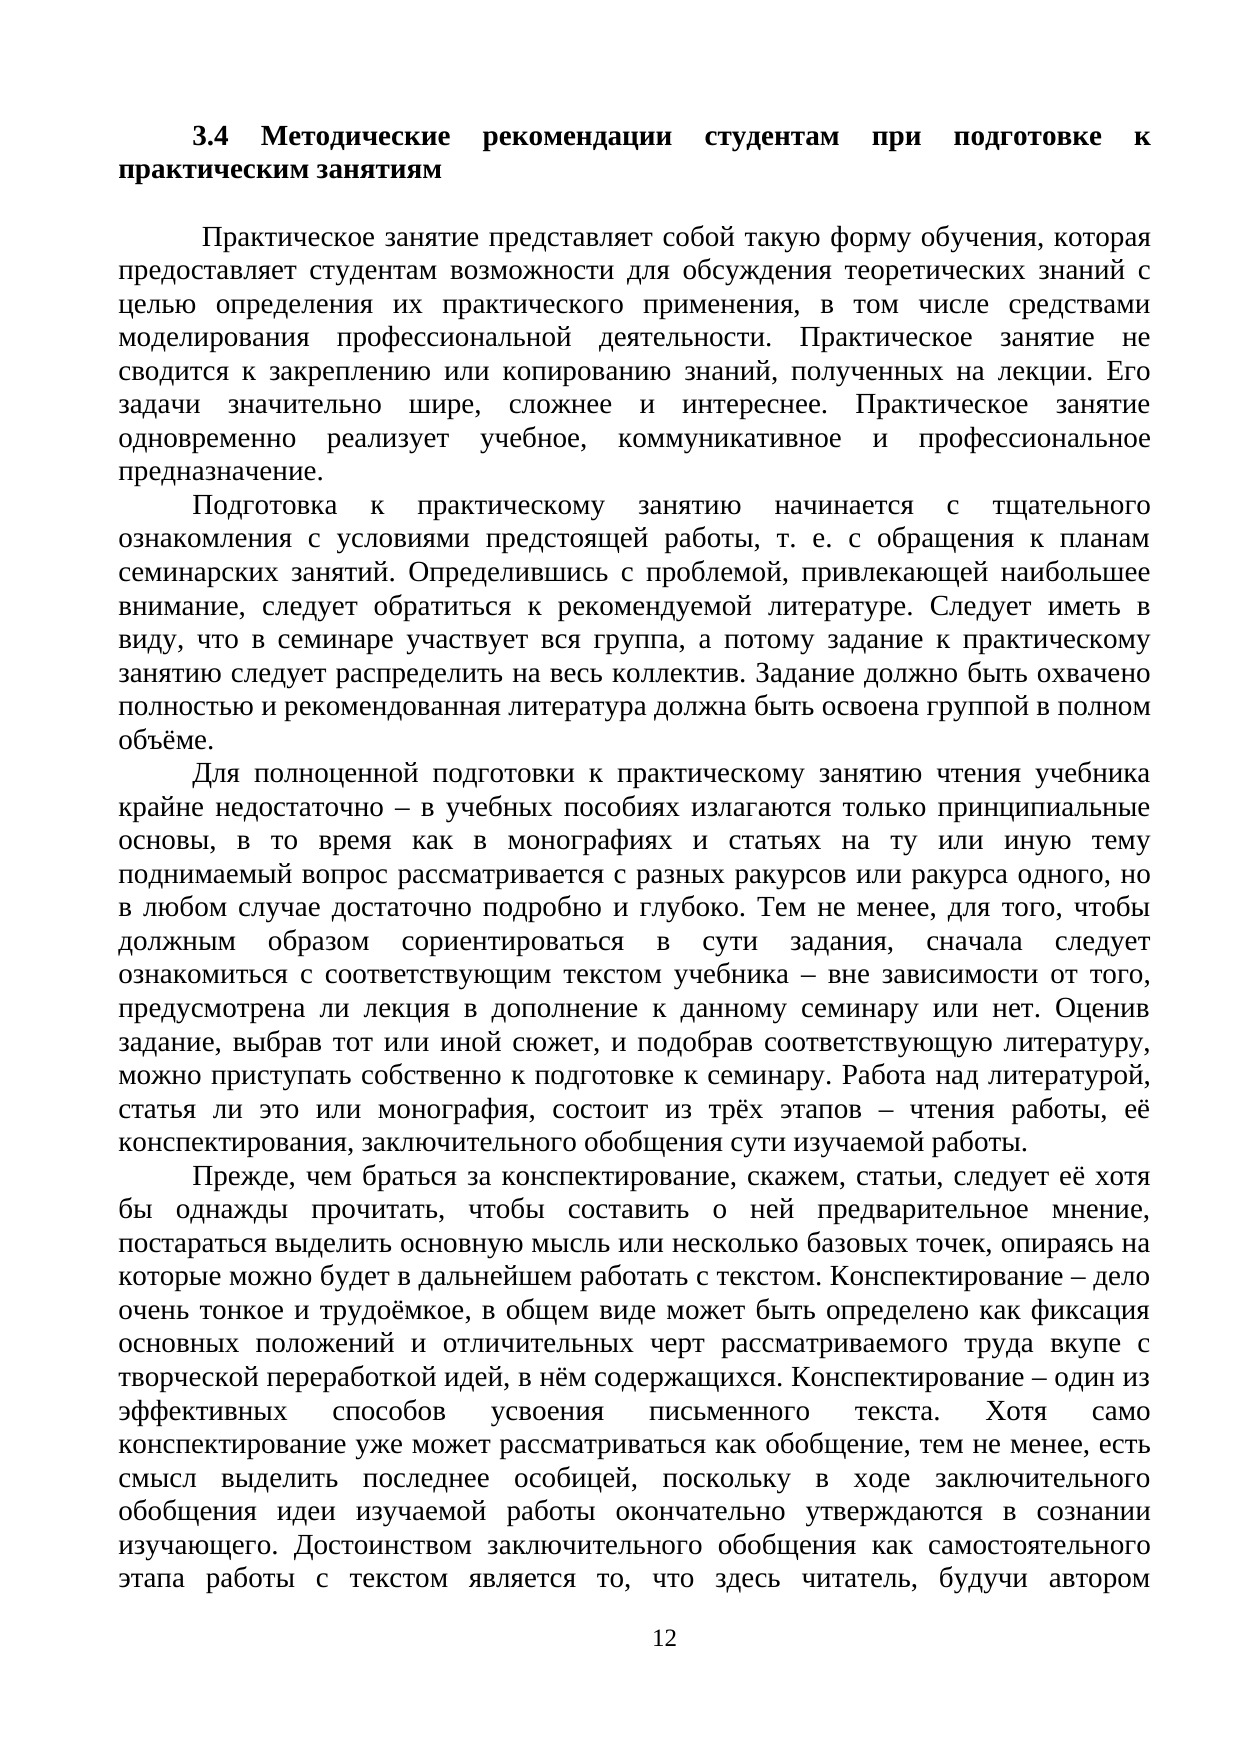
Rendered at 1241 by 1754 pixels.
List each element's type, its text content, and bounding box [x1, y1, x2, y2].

text Подготовка к практическому занятию начинается с тщательного ознакомления с условиями предстоящей работы, т. е. с обращения к планам семинарских занятий. Определившись с проблемой, привлекающей наибольшее внимание, следует обратиться к рекомендуемой литературе. Следует иметь в виду, что в семинаре участвует вся группа, а потому задание к практическому занятию следует распределить на весь коллектив. Задание должно быть охвачено полностью и рекомендованная литература должна быть освоена группой в полном объёме. [118, 487, 1152, 755]
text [118, 1158, 1152, 1594]
list 3.4 Методические рекомендации студентам при подготовке к практическим занятиям [118, 118, 1152, 185]
text Для полноценной подготовки к практическому занятию чтения учебника крайне недостаточно – в учебных пособиях излагаются только принципиальные основы, в то время как в монографиях и статьях на ту или иную тему поднимаемый вопрос рассматривается с разных ракурсов или ракурса одного, но в любом случае достаточно подробно и глубоко. Тем не менее, для того, чтобы должным образом сориентироваться в сути задания, сначала следует ознакомиться с соответствующим текстом учебника – вне зависимости от того, предусмотрена ли лекция в дополнение к данному семинару или нет. Оценив задание, выбрав тот или иной сюжет, и подобрав соответствующую литературу, можно приступать собственно к подготовке к семинару. Работа над литературой, статья ли это или монография, состоит из трёх этапов – чтения работы, её конспектирования, заключительного обобщения сути изучаемой работы. [118, 755, 1152, 1158]
text Практическое занятие представляет собой такую форму обучения, которая предоставляет студентам возможности для обсуждения теоретических знаний с целью определения их практического применения, в том числе средствами моделирования профессиональной деятельности. Практическое занятие не сводится к закреплению или копированию знаний, полученных на лекции. Его задачи значительно шире, сложнее и интереснее. Практическое занятие одновременно реализует учебное, коммуникативное и профессиональное предназначение. [118, 219, 1152, 487]
